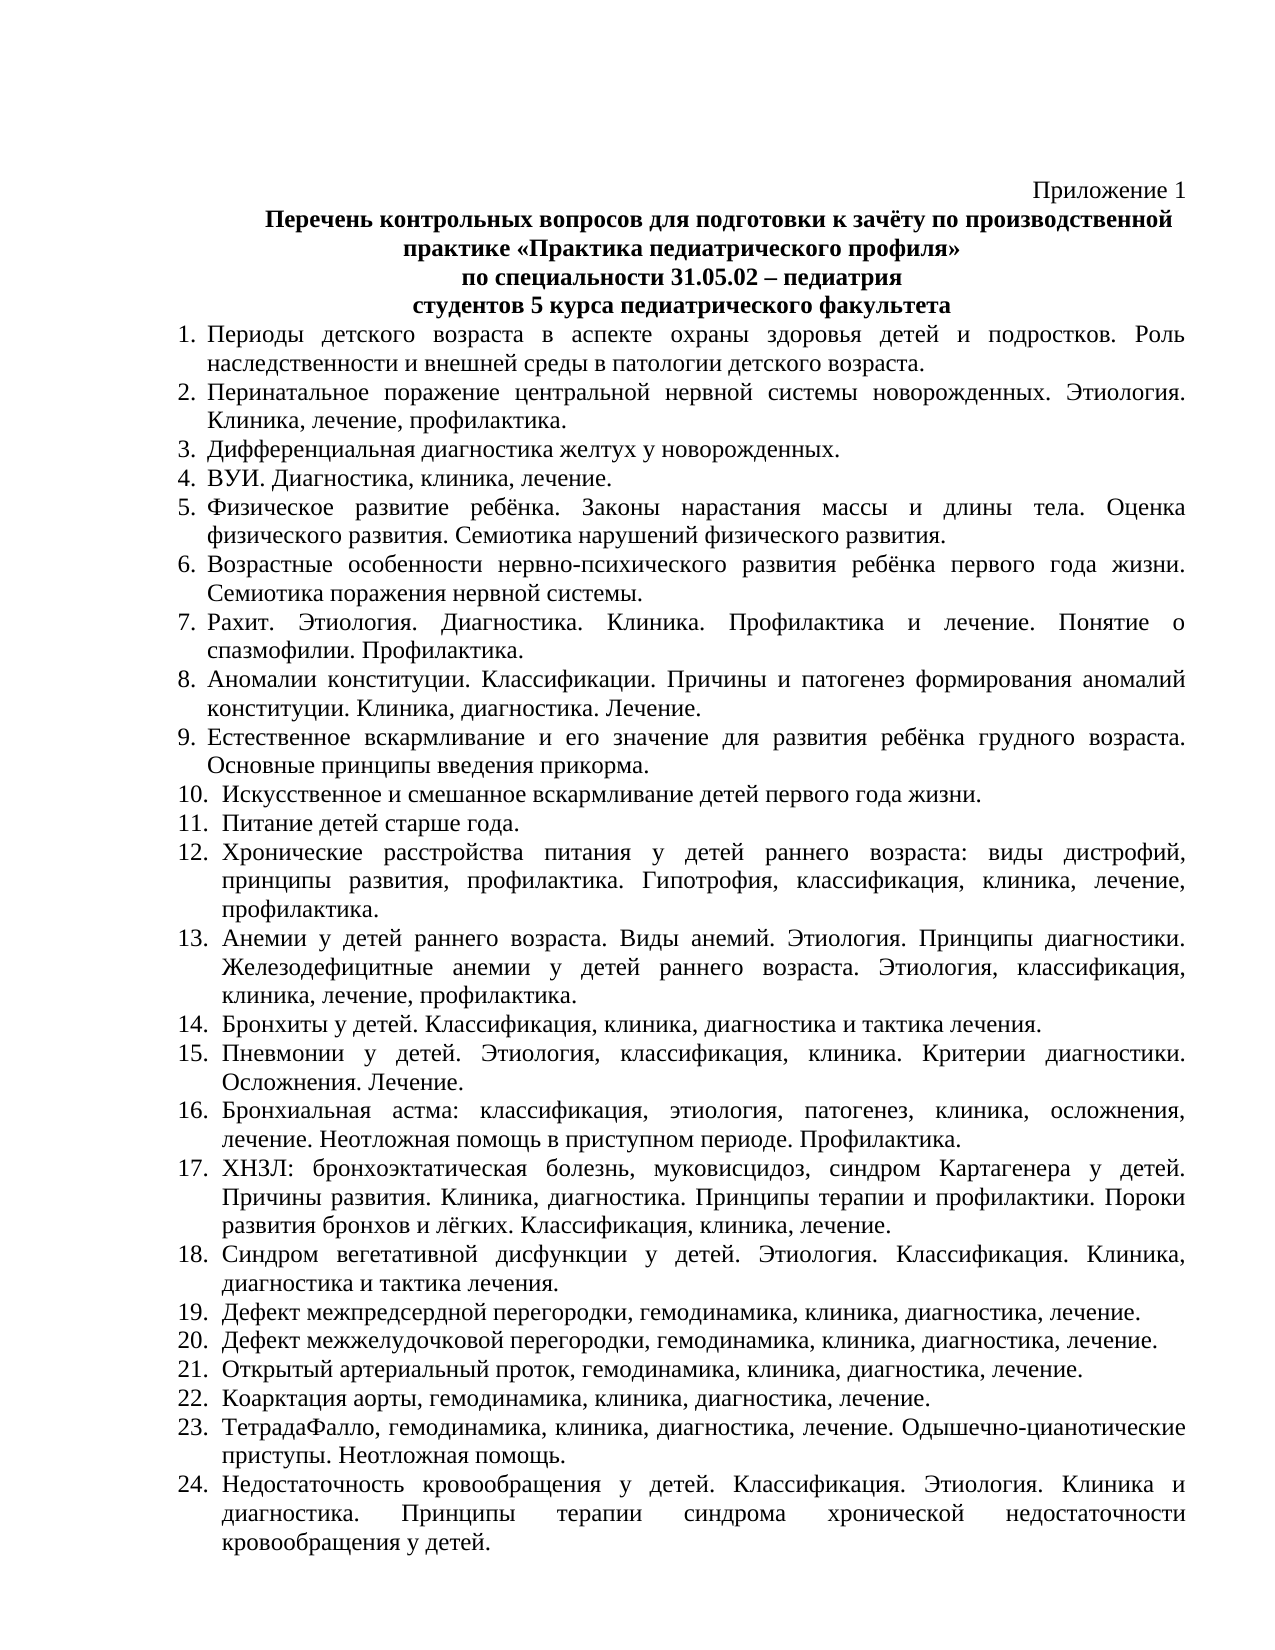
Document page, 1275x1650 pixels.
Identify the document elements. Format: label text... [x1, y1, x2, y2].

text по специальности 31.05.02 – педиатрия [177, 262, 1186, 291]
text Приложение 1 [177, 176, 1186, 204]
list Естественное вскармливание и его значение для развития ребёнка грудного возраста. Основные принципы введения прикорма. [177, 722, 1186, 779]
list ТетрадаФалло, гемодинамика, клиника, диагностика, лечение. Одышечно-цианотические приступы. Неотложная помощь. [177, 1412, 1186, 1469]
list Дефект межжелудочковой перегородки, гемодинамика, клиника, диагностика, лечение. [177, 1326, 1186, 1354]
list Дефект межпредсердной перегородки, гемодинамика, клиника, диагностика, лечение. [177, 1297, 1186, 1326]
list Физическое развитие ребёнка. Законы нарастания массы и длины тела. Оценка физического развития. Семиотика нарушений физического развития. [177, 492, 1186, 549]
list Пневмонии у детей. Этиология, классификация, клиника. Критерии диагностики. Осложнения. Лечение. [177, 1038, 1186, 1096]
list Бронхиты у детей. Классификация, клиника, диагностика и тактика лечения. [177, 1009, 1186, 1038]
list Коарктация аорты, гемодинамика, клиника, диагностика, лечение. [177, 1383, 1186, 1412]
list Искусственное и смешанное вскармливание детей первого года жизни. [177, 779, 1186, 808]
list Бронхиальная астма: классификация, этиология, патогенез, клиника, осложнения, лечение. Неотложная помощь в приступном периоде. Профилактика. [177, 1096, 1186, 1153]
list Аномалии конституции. Классификации. Причины и патогенез формирования аномалий конституции. Клиника, диагностика. Лечение. [177, 664, 1186, 722]
list Рахит. Этиология. Диагностика. Клиника. Профилактика и лечение. Понятие о спазмофилии. Профилактика. [177, 607, 1186, 664]
text Перечень контрольных вопросов для подготовки к зачёту по производственной практике «Практика педиатрического профиля» [177, 204, 1186, 262]
list Анемии у детей раннего возраста. Виды анемий. Этиология. Принципы диагностики. Железодефицитные анемии у детей раннего возраста. Этиология, классификация, клиника, лечение, профилактика. [177, 923, 1186, 1009]
list Питание детей старше года. [177, 808, 1186, 837]
list Хронические расстройства питания у детей раннего возраста: виды дистрофий, принципы развития, профилактика. Гипотрофия, классификация, клиника, лечение, профилактика. [177, 837, 1186, 923]
list Синдром вегетативной дисфункции у детей. Этиология. Классификация. Клиника, диагностика и тактика лечения. [177, 1239, 1186, 1297]
list Возрастные особенности нервно-психического развития ребёнка первого года жизни. Семиотика поражения нервной системы. [177, 549, 1186, 607]
list Перинатальное поражение центральной нервной системы новорожденных. Этиология. Клиника, лечение, профилактика. [177, 377, 1186, 434]
list Открытый артериальный проток, гемодинамика, клиника, диагностика, лечение. [177, 1354, 1186, 1383]
list Периоды детского возраста в аспекте охраны здоровья детей и подростков. Роль наследственности и внешней среды в патологии детского возраста. [177, 319, 1186, 377]
list Недостаточность кровообращения у детей. Классификация. Этиология. Клиника и диагностика. Принципы терапии синдрома хронической недостаточности кровообращения у детей. [177, 1469, 1186, 1556]
list ХНЗЛ: бронхоэктатическая болезнь, муковисцидоз, синдром Картагенера у детей. Причины развития. Клиника, диагностика. Принципы терапии и профилактики. Пороки развития бронхов и лёгких. Классификация, клиника, лечение. [177, 1153, 1186, 1239]
list Дифференциальная диагностика желтух у новорожденных. [177, 434, 1186, 463]
text студентов 5 курса педиатрического факультета [177, 291, 1186, 319]
list ВУИ. Диагностика, клиника, лечение. [177, 463, 1186, 492]
